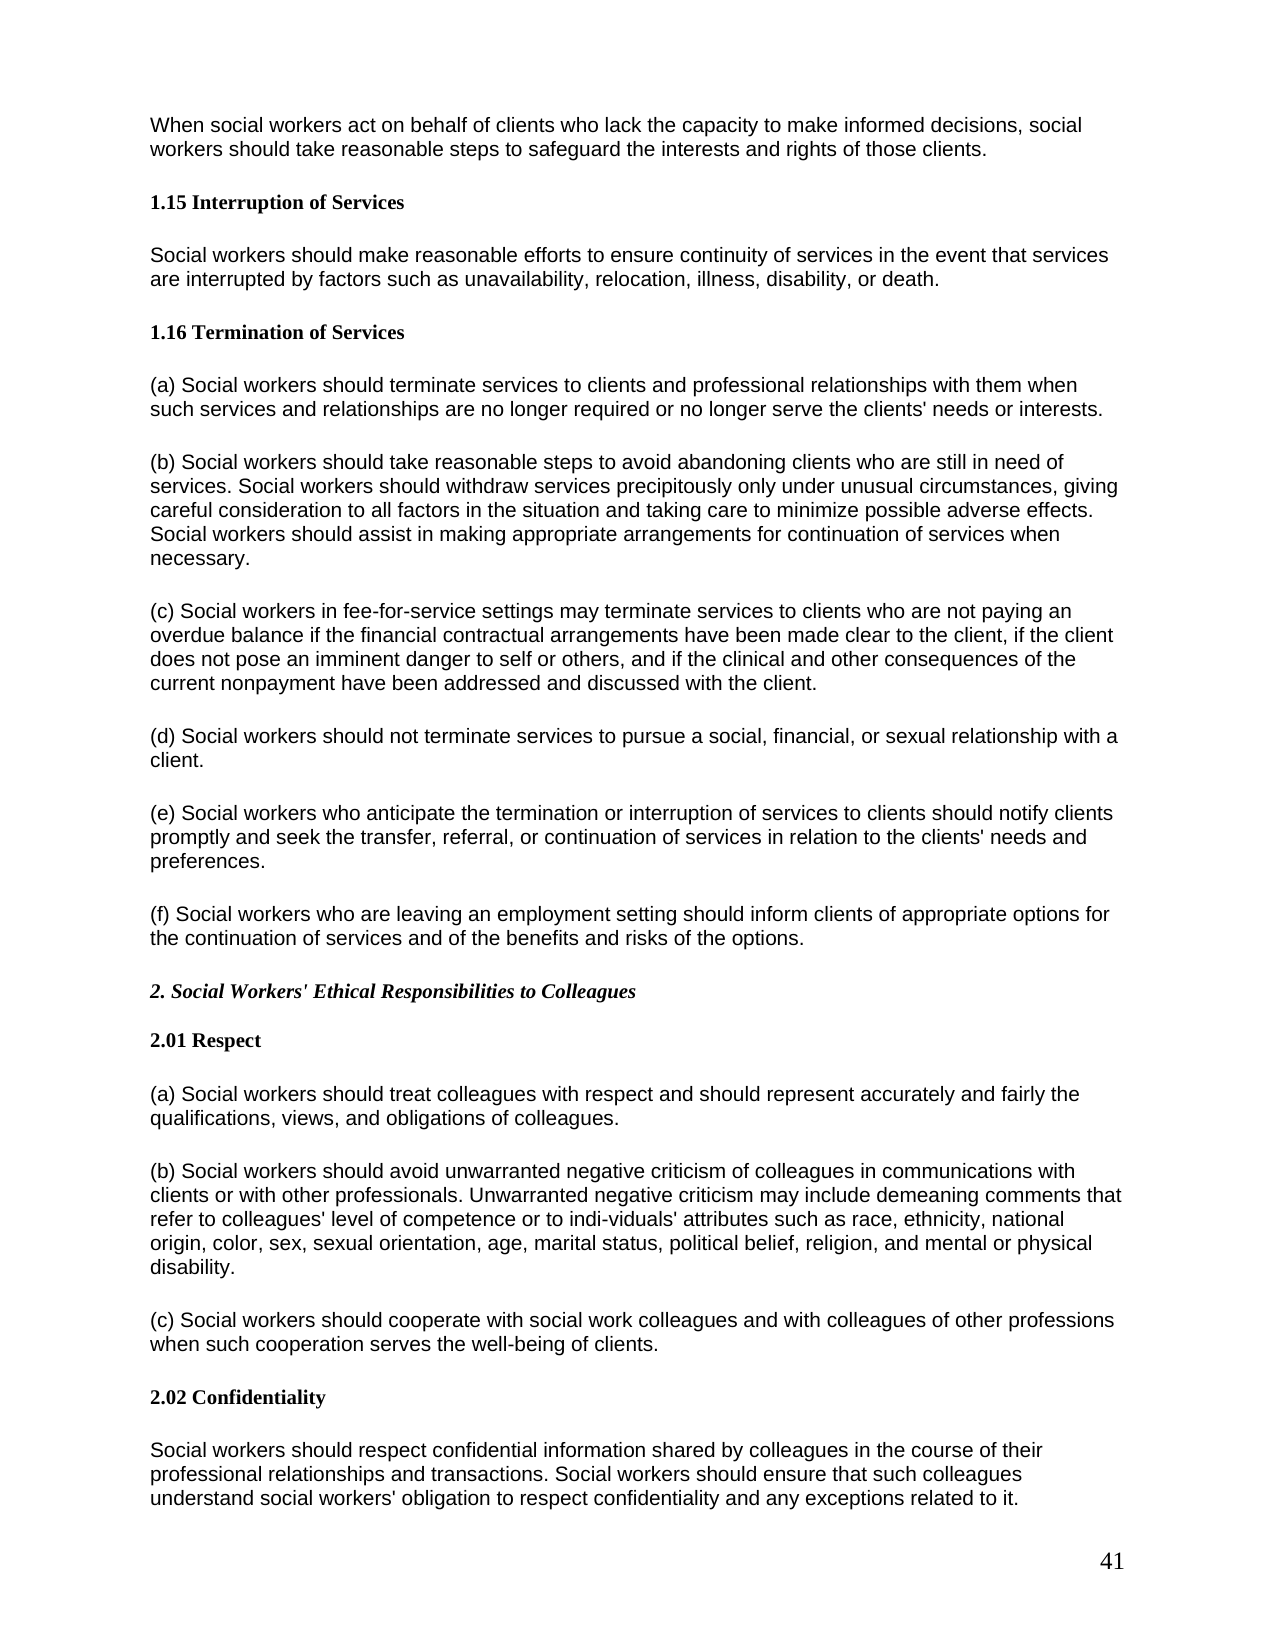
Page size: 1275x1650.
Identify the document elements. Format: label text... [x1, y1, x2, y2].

text (c) Social workers in fee-for-service settings may terminate services to clients who are not paying an overdue balance if the financial contractual arrangements have been made clear to the client, if the client does not pose an imminent danger to self or others, and if the clinical and other consequences of the current nonpayment have been addressed and discussed with the client. [150, 599, 1125, 695]
text (b) Social workers should avoid unwarranted negative criticism of colleagues in communications with clients or with other professionals. Unwarranted negative criticism may include demeaning comments that refer to colleagues' level of competence or to indi-viduals' attributes such as race, ethnicity, national origin, color, sex, sexual orientation, age, marital status, political belief, religion, and mental or physical disability. [150, 1159, 1125, 1278]
text (a) Social workers should treat colleagues with respect and should represent accurately and fairly the qualifications, views, and obligations of colleagues. [150, 1082, 1125, 1129]
text When social workers act on behalf of clients who lack the capacity to make informed decisions, social workers should take reasonable steps to safeguard the interests and rights of those clients. [150, 112, 1125, 160]
text Social workers should make reasonable efforts to ensure continuity of services in the event that services are interrupted by factors such as unavailability, relocation, illness, disability, or death. [150, 243, 1125, 291]
text (b) Social workers should take reasonable steps to avoid abandoning clients who are still in need of services. Social workers should withdraw services precipitously only under unusual circumstances, giving careful consideration to all factors in the situation and taking care to minimize possible adverse effects. Social workers should assist in making appropriate arrangements for continuation of services when necessary. [150, 450, 1125, 570]
text (a) Social workers should terminate services to clients and professional relationships with them when such services and relationships are no longer required or no longer serve the clients' needs or interests. [150, 373, 1125, 421]
text (c) Social workers should cooperate with social work colleagues and with colleagues of other professions when such cooperation serves the well-being of clients. [150, 1308, 1125, 1356]
subtitle 1.15 Interruption of Services [150, 189, 1125, 214]
text (e) Social workers who anticipate the termination or interruption of services to clients should notify clients promptly and seek the transfer, referral, or continuation of services in relation to the clients' needs and preferences. [150, 801, 1125, 873]
text Social workers should respect confidential information shared by colleagues in the course of their professional relationships and transactions. Social workers should ensure that such colleagues understand social workers' obligation to respect confidentiality and any exceptions related to it. [150, 1438, 1125, 1510]
subtitle 2.02 Confidentiality [150, 1385, 1125, 1409]
subtitle 1.16 Termination of Services [150, 320, 1125, 344]
subtitle 2.01 Respect [150, 1028, 1125, 1052]
text (f) Social workers who are leaving an employment setting should inform clients of appropriate options for the continuation of services and of the benefits and risks of the options. [150, 902, 1125, 950]
subtitle 2. Social Workers' Ethical Responsibilities to Colleagues [150, 979, 1125, 1003]
text (d) Social workers should not terminate services to pursue a social, financial, or sexual relationship with a client. [150, 724, 1125, 772]
